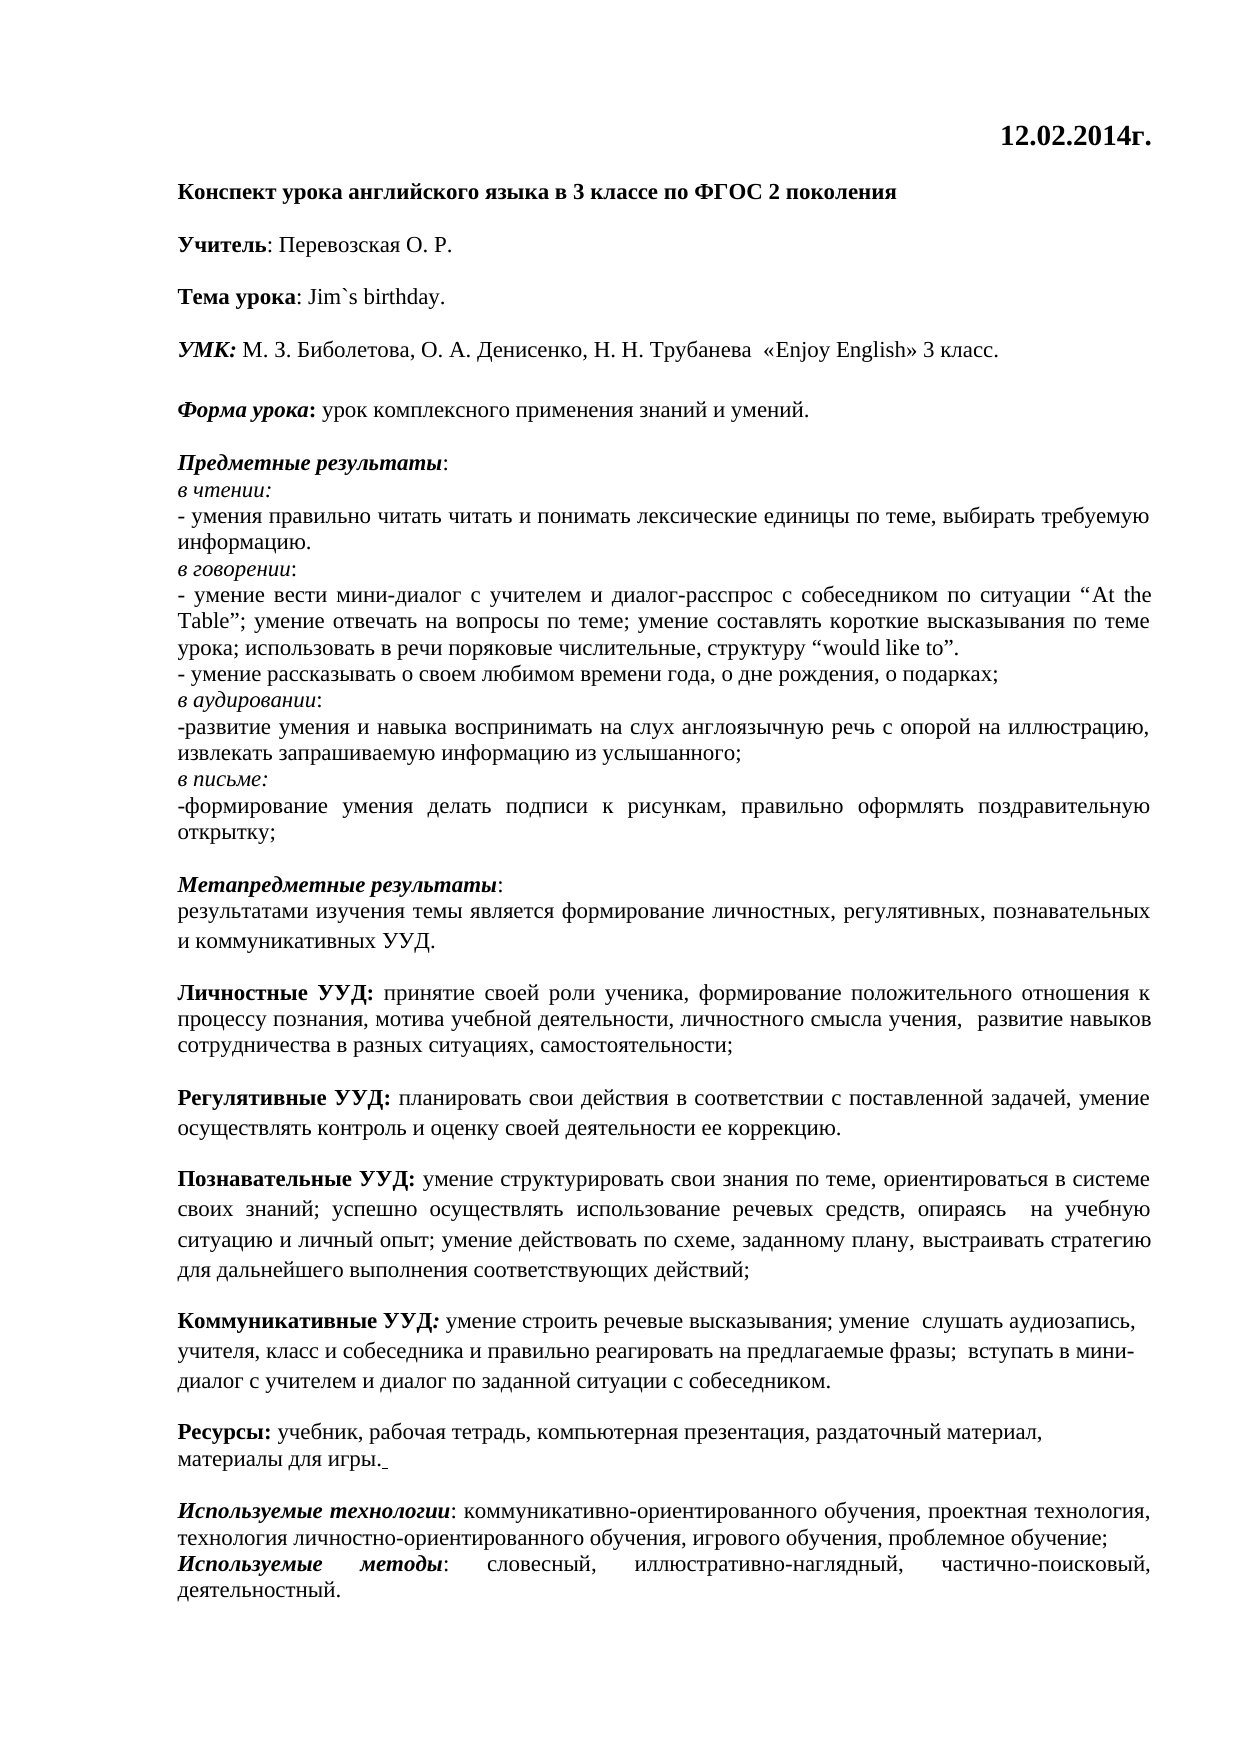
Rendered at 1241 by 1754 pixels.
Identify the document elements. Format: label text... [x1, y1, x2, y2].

text Используемые технологии: коммуникативно-ориентированного обучения, проектная технология, технология личностно-ориентированного обучения, игрового обучения, проблемное обучение; [177, 1497, 1152, 1550]
text Тема урока: Jim`s birthday. [177, 283, 1152, 310]
text -развитие умения и навыка воспринимать на слух англоязычную речь с опорой на иллюстрацию, извлекать запрашиваемую информацию из услышанного; [177, 713, 1152, 766]
text в письме: [177, 766, 1152, 792]
text Используемые методы: словесный, иллюстративно-наглядный, частично-поисковый, деятельностный. [177, 1550, 1152, 1603]
text 12.02.2014г. [177, 118, 1152, 152]
text Учитель: Перевозская О. Р. [177, 231, 1152, 257]
text Метапредметные результаты: [177, 871, 1152, 897]
text в чтении: [177, 476, 1152, 502]
text Коммуникативные УУД: умение строить речевые высказывания; умение слушать аудиозапись, учителя, класс и собеседника и правильно реагировать на предлагаемые фразы; вступать в мини-диалог с учителем и диалог по заданной ситуации с собеседником. [177, 1307, 1152, 1394]
text - умения правильно читать читать и понимать лексические единицы по теме, выбирать требуемую информацию. [177, 502, 1152, 555]
text результатами изучения темы является формирование личностных, регулятивных, познавательных и коммуникативных УУД. [177, 897, 1152, 954]
text в говорении: [177, 555, 1152, 581]
text Форма урока: урок комплексного применения знаний и умений. [177, 397, 1152, 423]
text - умение рассказывать о своем любимом времени года, о дне рождения, о подарках; [177, 660, 1152, 686]
text УМК: М. З. Биболетова, О. А. Денисенко, Н. Н. Трубанева «Enjoy English» 3 класс. [177, 336, 1152, 362]
text - умение вести мини-диалог с учителем и диалог-расспрос с собеседником по ситуации “At the Table”; умение отвечать на вопросы по теме; умение составлять короткие высказывания по теме урока; использовать в речи поряковые числительные, структуру “would like to”. [177, 581, 1152, 660]
text -формирование умения делать подписи к рисункам, правильно оформлять поздравительную открытку; [177, 792, 1152, 844]
text Конспект урока английского языка в 3 классе по ФГОС 2 поколения [177, 178, 1152, 204]
text Предметные результаты: [177, 449, 1152, 476]
text Ресурсы: учебник, рабочая тетрадь, компьютерная презентация, раздаточный материал, материалы для игры. [177, 1418, 1152, 1471]
text Личностные УУД: принятие своей роли ученика, формирование положительного отношения к процессу познания, мотива учебной деятельности, личностного смысла учения, развитие навыков сотрудничества в разных ситуациях, самостоятельности; [177, 978, 1152, 1058]
text Регулятивные УУД: планировать свои действия в соответствии с поставленной задачей, умение осуществлять контроль и оценку своей деятельности ее коррекцию. [177, 1084, 1152, 1141]
text в аудировании: [177, 686, 1152, 713]
text Познавательные УУД: умение структурировать свои знания по теме, ориентироваться в системе своих знаний; успешно осуществлять использование речевых средств, опираясь на учебную ситуацию и личный опыт; умение действовать по схеме, заданному плану, выстраивать стратегию для дальнейшего выполнения соответствующих действий; [177, 1165, 1152, 1282]
